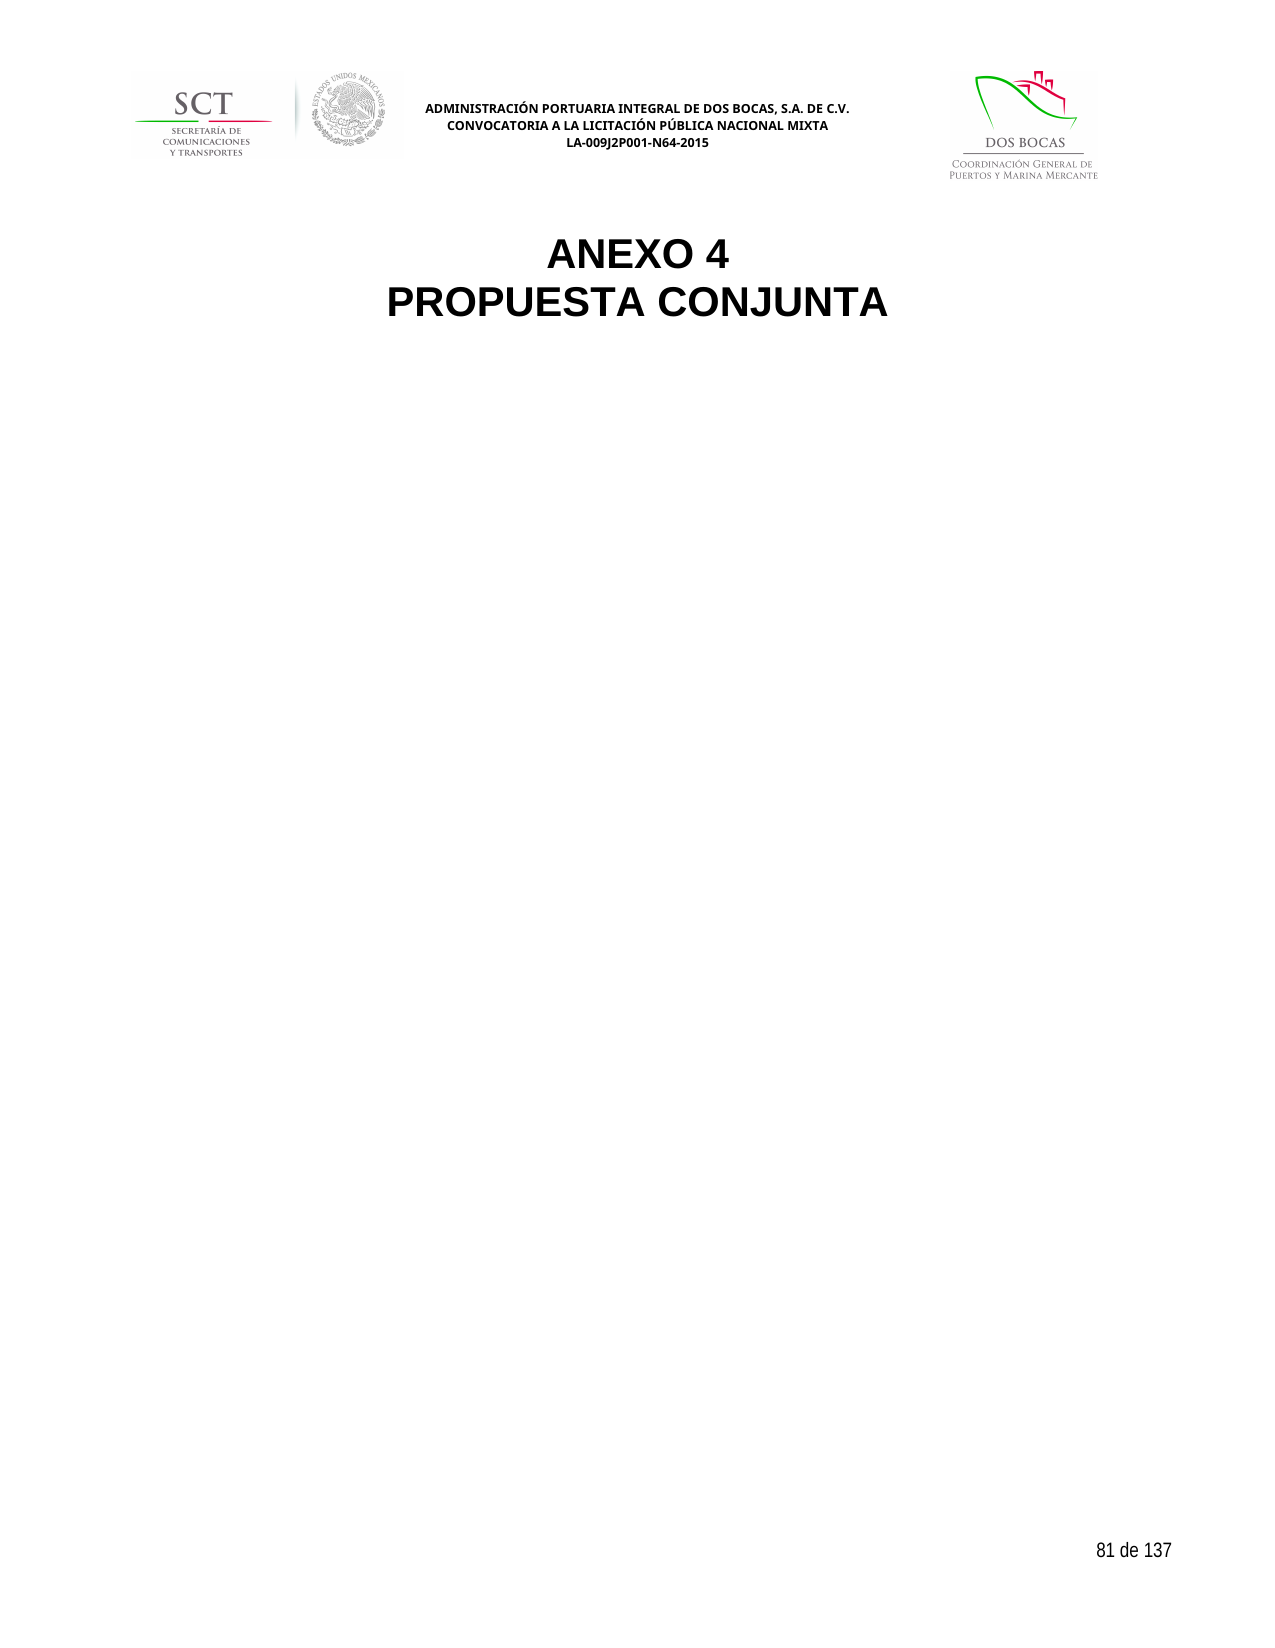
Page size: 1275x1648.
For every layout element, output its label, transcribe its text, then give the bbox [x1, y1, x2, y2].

text PROPUESTA CONJUNTA [118, 277, 1157, 325]
picture [131, 71, 405, 159]
picture [950, 71, 1098, 181]
text ANEXO 4 [118, 229, 1157, 277]
